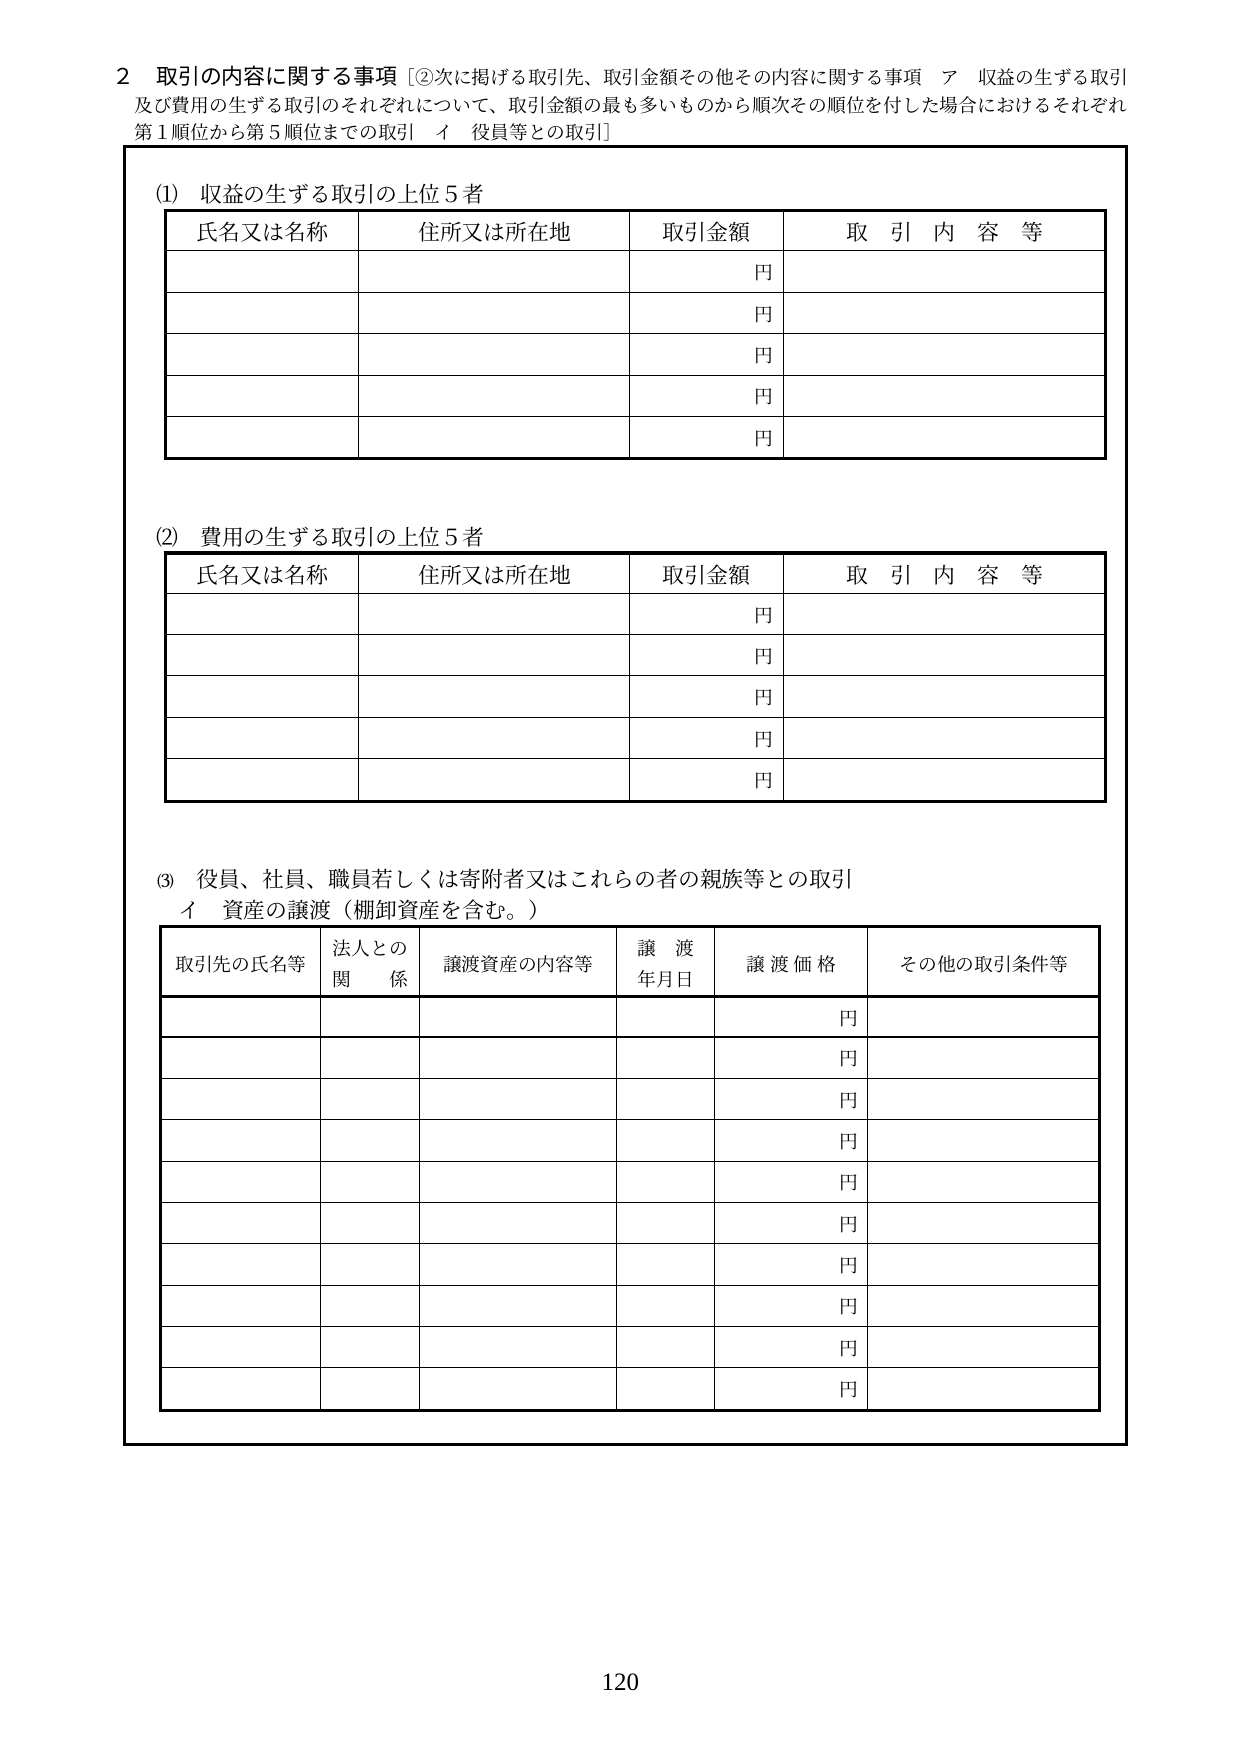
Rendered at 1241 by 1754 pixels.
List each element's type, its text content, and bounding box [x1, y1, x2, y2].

table_header ⑴ 収益の生ずる取引の上位５者 ⑵ 費用の生ずる取引の上位５者 ⑶ 役員、社員、職員若しくは寄附者又はこれらの者の親族等との取引 イ 資産の譲渡（棚卸資産を含む。） [126, 148, 1125, 1443]
text ２ 取引の内容に関する事項［②次に掲げる取引先、取引金額その他その内容に関する事項 ア 収益の生ずる取引及び費用の生ずる取引のそれぞれについて、取引金額の最も多いものから順次その順位を付した場合におけるそれぞれ第１順位から第５順位までの取引 イ 役員等との取引］ [112, 59, 1128, 145]
